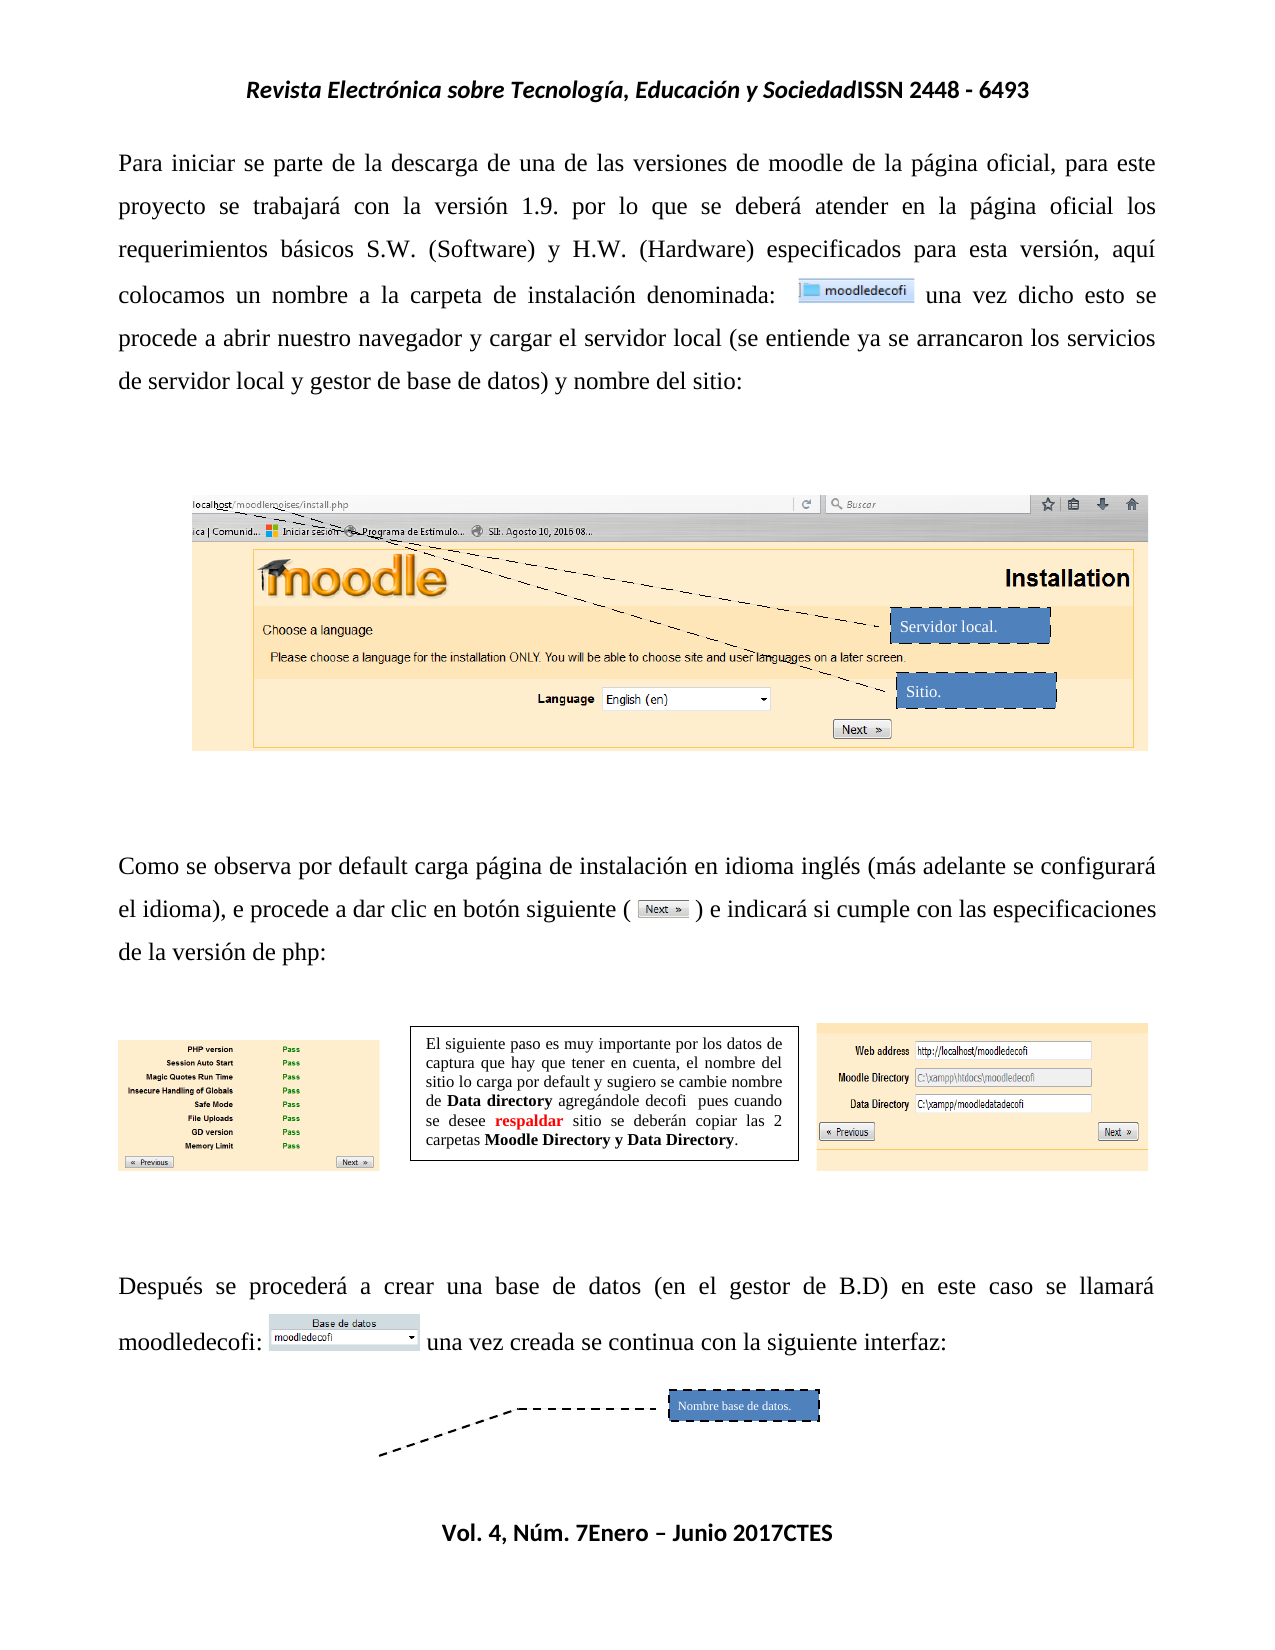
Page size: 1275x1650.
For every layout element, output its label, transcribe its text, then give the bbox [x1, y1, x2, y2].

picture [816, 1023, 1149, 1171]
picture [637, 900, 689, 918]
picture [118, 1040, 380, 1171]
picture [798, 277, 915, 304]
text Como se observa por default carga página de instalación en idioma inglés (más adelante se configurará el idioma), e procede a dar clic en botón siguiente ( ) e indicará si cumple con las especificaciones de la versión de php: [118, 851, 1157, 966]
picture [192, 495, 1149, 751]
text Para iniciar se parte de la descarga de una de las versiones de moodle de la página oficial, para este proyecto se trabajará con la versión 1.9. por lo que se deberá atender en la página oficial los requerimientos básicos S.W. (Software) y H.W. (Hardware) especificados para esta versión, aquí colocamos un nombre a la carpeta de instalación denominada: una vez dicho esto se procede a abrir nuestro navegador y cargar el servidor local (se entiende ya se arrancaron los servicios de servidor local y gestor de base de datos) y nombre del sitio: [118, 148, 1157, 395]
picture [268, 1314, 420, 1351]
text Después se procederá a crear una base de datos (en el gestor de B.D) en este caso se llamará moodledecofi: una vez creada se continua con la siguiente interfaz: [118, 1271, 1157, 1356]
